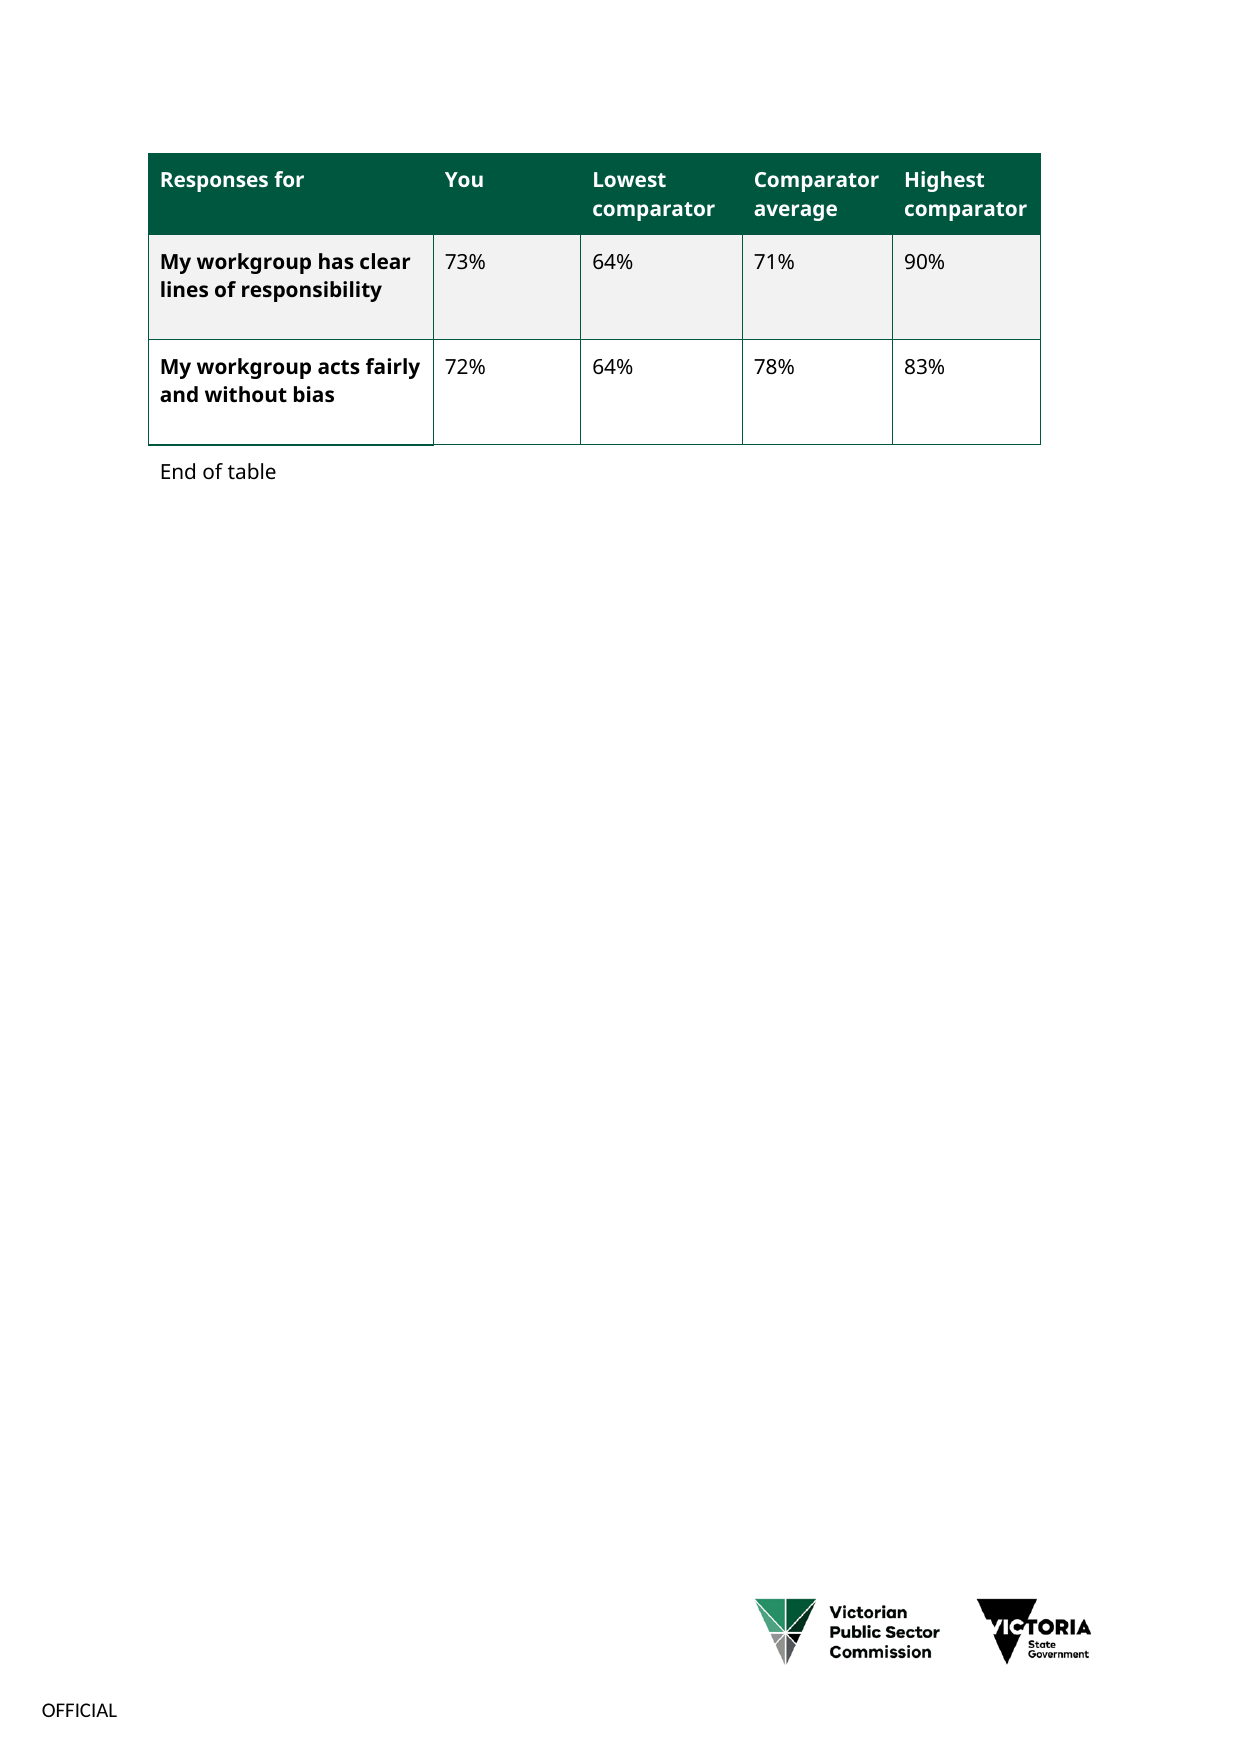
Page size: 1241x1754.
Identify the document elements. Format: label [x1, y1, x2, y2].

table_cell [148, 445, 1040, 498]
picture [754, 1598, 1093, 1666]
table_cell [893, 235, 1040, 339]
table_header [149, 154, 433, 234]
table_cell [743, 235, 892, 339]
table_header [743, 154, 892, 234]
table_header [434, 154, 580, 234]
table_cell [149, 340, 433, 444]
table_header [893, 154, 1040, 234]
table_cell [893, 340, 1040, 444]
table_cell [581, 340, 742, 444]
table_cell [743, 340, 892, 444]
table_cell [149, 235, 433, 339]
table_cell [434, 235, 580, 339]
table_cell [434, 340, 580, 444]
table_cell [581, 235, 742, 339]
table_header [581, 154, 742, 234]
